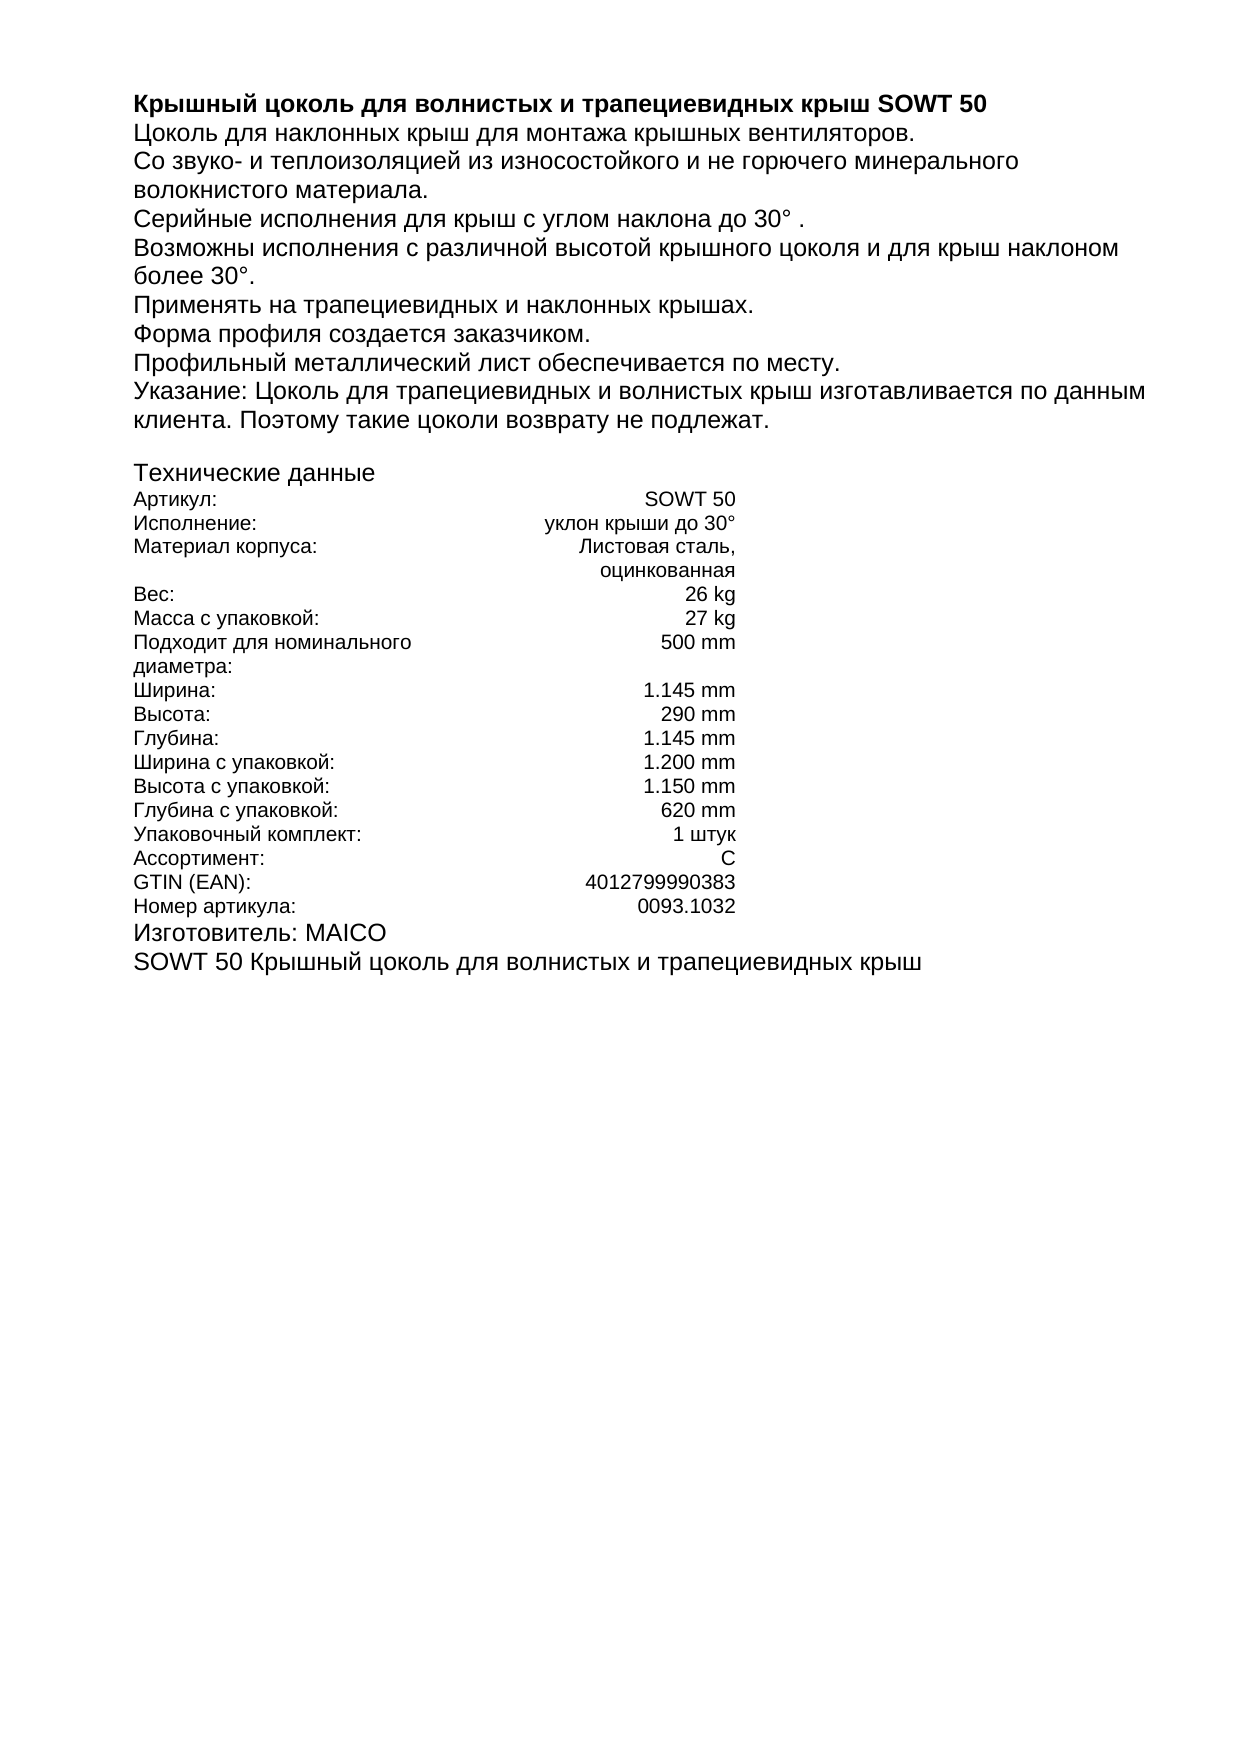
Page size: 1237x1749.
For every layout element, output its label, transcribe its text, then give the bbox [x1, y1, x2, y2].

table_cell 1.145 mm [434, 726, 747, 750]
text Серийные исполнения для крыш с углом наклона до 30° . [133, 204, 1148, 232]
table_header SOWT 50 [434, 486, 747, 510]
table_cell 1.150 mm [434, 774, 747, 798]
table_cell Ширина: [122, 678, 434, 702]
text Профильный металлический лист обеспечивается по месту. [133, 347, 1148, 376]
text Применять на трапециевидных и наклонных крышах. [133, 290, 1148, 319]
text Крышный цоколь для волнистых и трапециевидных крыш SOWT 50 [133, 89, 1148, 117]
text SOWT 50 Крышный цоколь для волнистых и трапециевидных крыш [133, 946, 1148, 975]
table_cell C [434, 846, 747, 870]
table_cell 0093.1032 [434, 894, 747, 918]
table_cell Материал корпуса: [122, 534, 434, 582]
text Возможны исполнения с различной высотой крышного цоколя и для крыш наклоном более 30°. [133, 232, 1148, 290]
table_cell Высота с упаковкой: [122, 774, 434, 798]
text Указание: Цоколь для трапециевидных и волнистых крыш изготавливается по данным клиента. Поэтому такие цоколи возврату не подлежат. [133, 376, 1148, 434]
table_cell 1.200 mm [434, 750, 747, 774]
table_cell GTIN (EAN): [122, 870, 434, 894]
table_cell Глубина с упаковкой: [122, 798, 434, 822]
table_cell 290 mm [434, 702, 747, 726]
text Технические данные [133, 458, 1148, 486]
table_cell 27 kg [434, 606, 747, 630]
table_cell 1 штук [434, 822, 747, 846]
table_cell Высота: [122, 702, 434, 726]
table_cell Подходит для номинального диаметра: [122, 630, 434, 678]
table_cell Ассортимент: [122, 846, 434, 870]
table_cell 26 kg [434, 582, 747, 606]
table_cell 4012799990383 [434, 870, 747, 894]
table_cell 500 mm [434, 630, 747, 678]
table_header Артикул: [122, 486, 434, 510]
table_cell 1.145 mm [434, 678, 747, 702]
table_cell Номер артикула: [122, 894, 434, 918]
table_cell уклон крыши до 30° [434, 510, 747, 534]
text Цоколь для наклонных крыш для монтажа крышных вентиляторов. [133, 117, 1148, 146]
table_cell Исполнение: [122, 510, 434, 534]
table_cell 620 mm [434, 798, 747, 822]
table_cell Масса с упаковкой: [122, 606, 434, 630]
text Форма профиля создается заказчиком. [133, 319, 1148, 347]
table_cell Вес: [122, 582, 434, 606]
table_cell Листовая сталь, оцинкованная [434, 534, 747, 582]
table_cell Глубина: [122, 726, 434, 750]
text Со звуко- и теплоизоляцией из износостойкого и не горючего минерального волокнистого материала. [133, 146, 1148, 204]
text Изготовитель: MAICO [133, 918, 1148, 946]
table_cell Упаковочный комплект: [122, 822, 434, 846]
table_cell Ширина с упаковкой: [122, 750, 434, 774]
